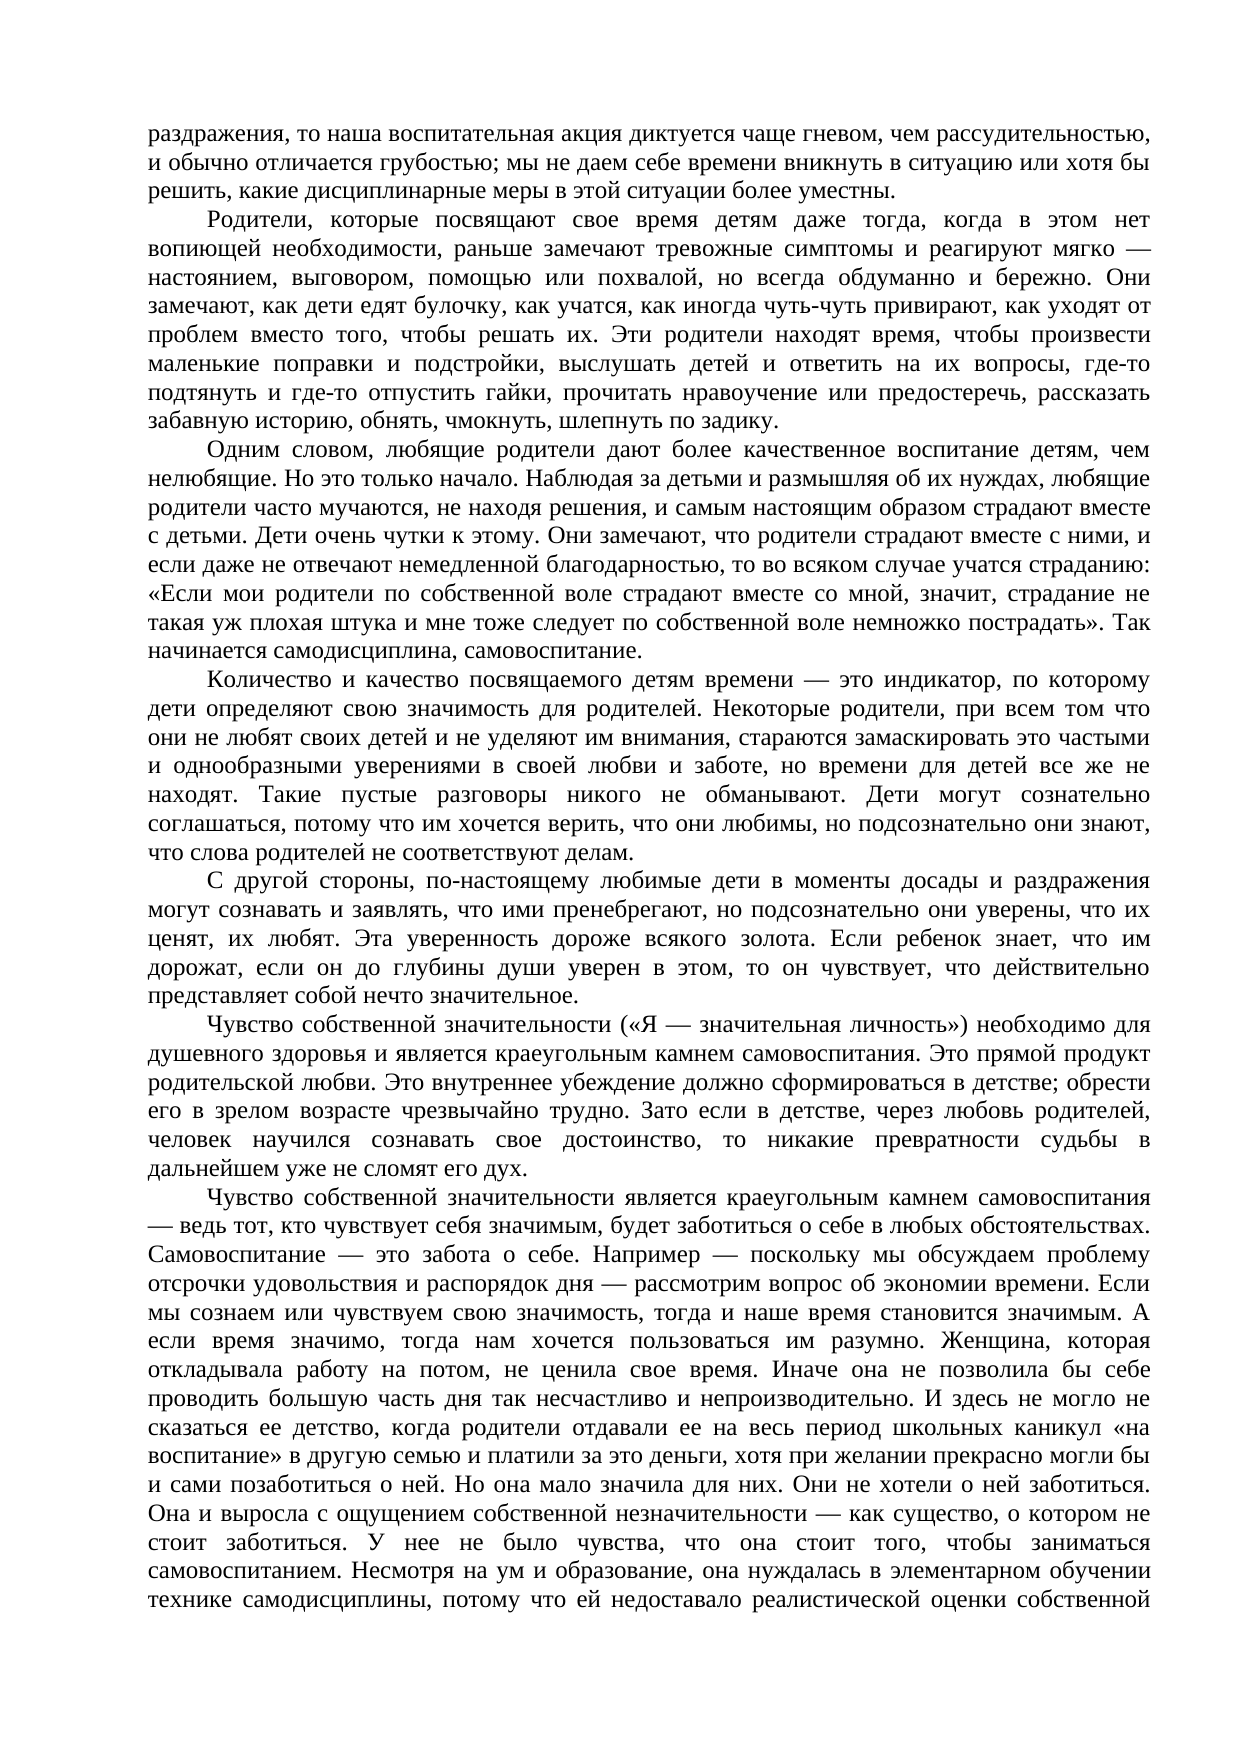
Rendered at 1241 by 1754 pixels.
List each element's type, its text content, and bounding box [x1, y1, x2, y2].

text Одним словом, любящие родители дают более качественное воспитание детям, чем нелюбящие. Но это только начало. Наблюдая за детьми и размышляя об их нуждах, любящие родители часто мучаются, не находя решения, и самым настоящим образом страдают вместе с детьми. Дети очень чутки к этому. Они замечают, что родители страдают вместе с ними, и если даже не отвечают немедленной благодарностью, то во всяком случае учатся страданию: «Если мои родители по собственной воле страдают вместе со мной, значит, страдание не такая уж плохая штука и мне тоже следует по собственной воле немножко пострадать». Так начинается самодисциплина, самовоспитание. [148, 434, 1152, 664]
text С другой стороны, по-настоящему любимые дети в моменты досады и раздражения могут сознавать и заявлять, что ими пренебрегают, но подсознательно они уверены, что их ценят, их любят. Эта уверенность дороже всякого золота. Если ребенок знает, что им дорожат, если он до глубины души уверен в этом, то он чувствует, что действительно представляет собой нечто значительное. [148, 866, 1152, 1009]
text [148, 118, 1152, 204]
text Чувство собственной значительности («Я — значительная личность») необходимо для душевного здоровья и является краеугольным камнем самовоспитания. Это прямой продукт родительской любви. Это внутреннее убеждение должно сформироваться в детстве; обрести его в зрелом возрасте чрезвычайно трудно. Зато если в детстве, через любовь родителей, человек научился сознавать свое достоинство, то никакие превратности судьбы в дальнейшем уже не сломят его дух. [148, 1009, 1152, 1182]
text Родители, которые посвящают свое время детям даже тогда, когда в этом нет вопиющей необходимости, раньше замечают тревожные симптомы и реагируют мягко — настоянием, выговором, помощью или похвалой, но всегда обдуманно и бережно. Они замечают, как дети едят булочку, как учатся, как иногда чуть-чуть привирают, как уходят от проблем вместо того, чтобы решать их. Эти родители находят время, чтобы произвести маленькие поправки и подстройки, выслушать детей и ответить на их вопросы, где-то подтянуть и где-то отпустить гайки, прочитать нравоучение или предостеречь, рассказать забавную историю, обнять, чмокнуть, шлепнуть по задику. [148, 204, 1152, 434]
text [148, 1182, 1152, 1613]
text Количество и качество посвящаемого детям времени — это индикатор, по которому дети определяют свою значимость для родителей. Некоторые родители, при всем том что они не любят своих детей и не уделяют им внимания, стараются замаскировать это частыми и однообразными уверениями в своей любви и заботе, но времени для детей все же не находят. Такие пустые разговоры никого не обманывают. Дети могут сознательно соглашаться, потому что им хочется верить, что они любимы, но подсознательно они знают, что слова родителей не соответствуют делам. [148, 664, 1152, 866]
